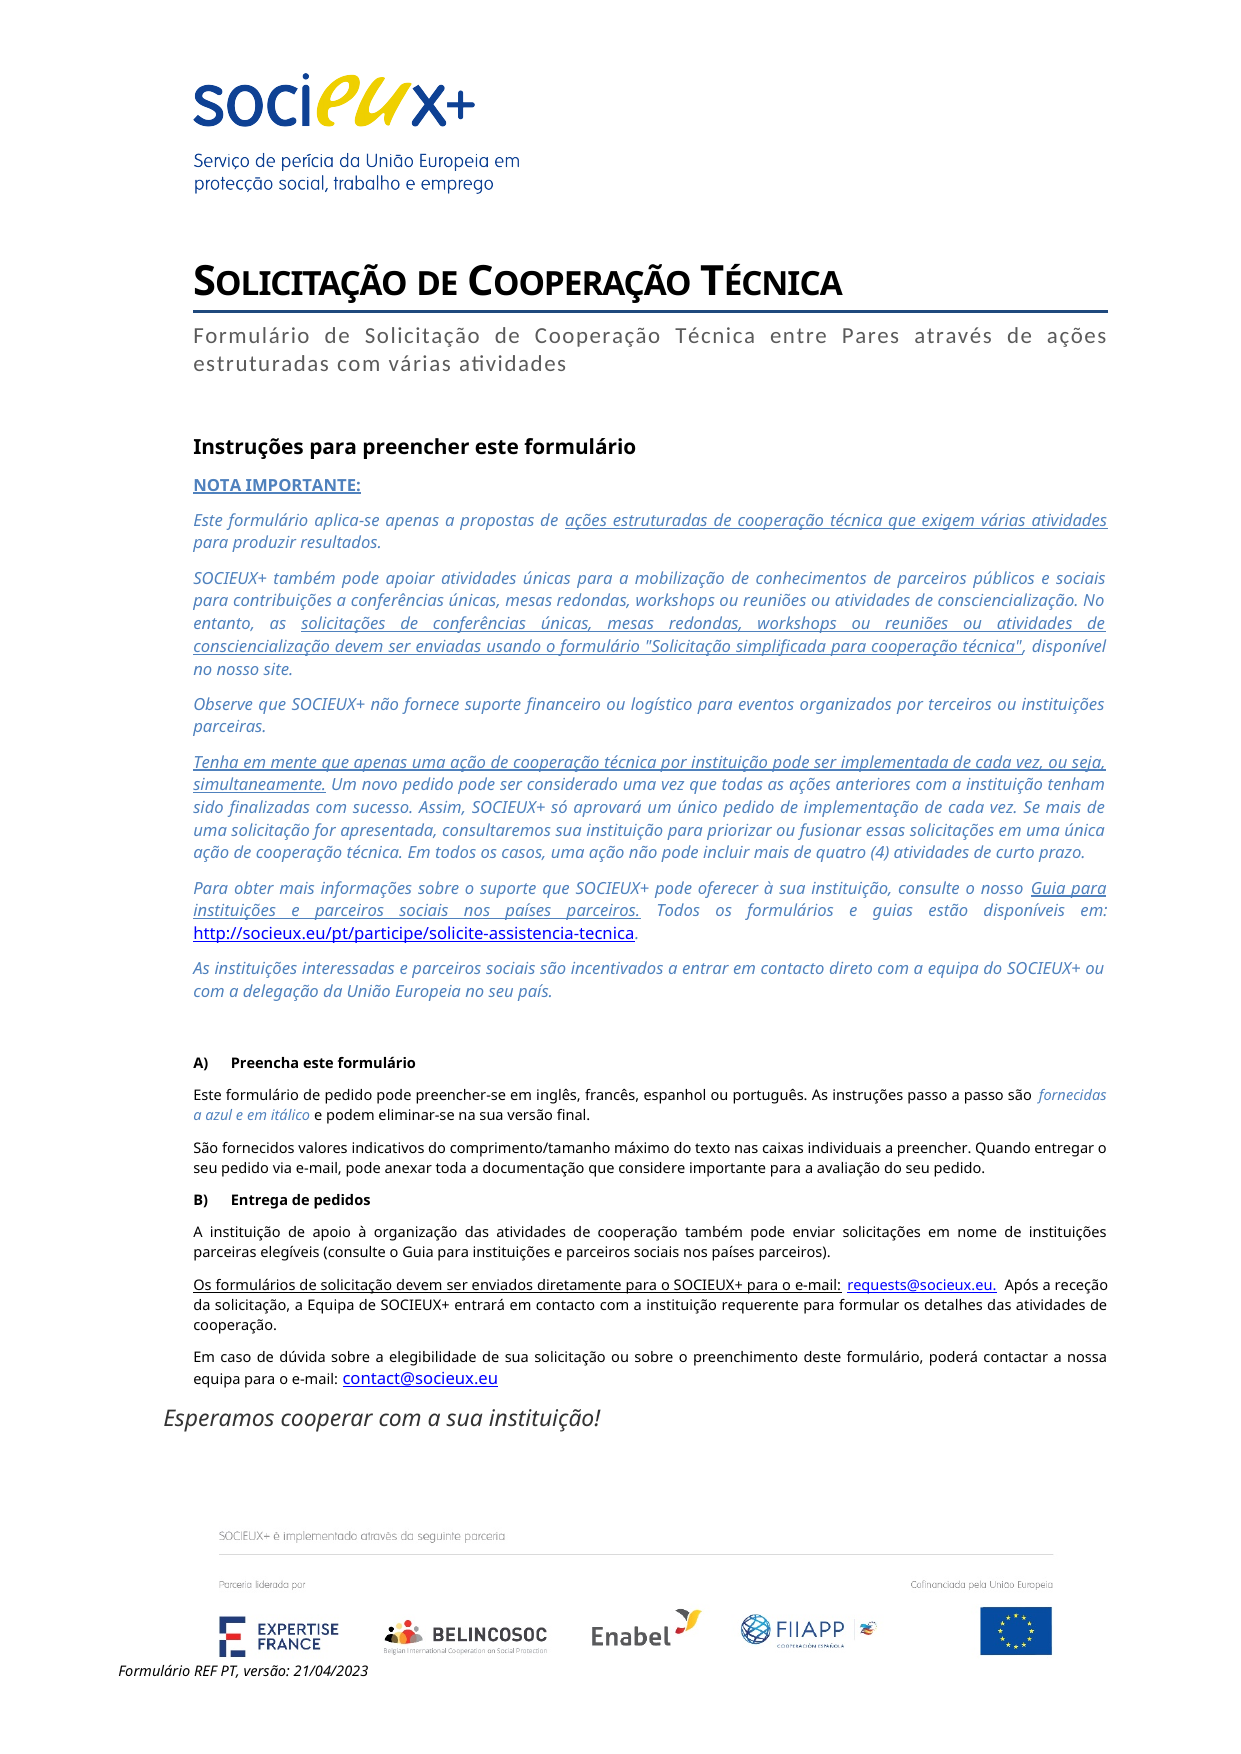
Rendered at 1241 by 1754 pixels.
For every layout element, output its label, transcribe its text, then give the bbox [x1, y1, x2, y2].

text Observe que SOCIEUX+ não fornece suporte financeiro ou logístico para eventos organizados por terceiros ou instituições parceiras. [193, 692, 1108, 738]
text Esperamos cooperar com a sua instituição! [163, 1402, 1108, 1433]
picture [175, 1513, 1093, 1667]
text Em caso de dúvida sobre a elegibilidade de sua solicitação ou sobre o preenchimento deste formulário, poderá contactar a nossa equipa para o e-mail: contact@socieux.eu [193, 1347, 1108, 1389]
subtitle Formulário de Solicitação de Cooperação Técnica entre Pares através de ações estruturadas com várias atividades [193, 321, 1108, 377]
title Solicitação de Cooperação Técnica [193, 251, 1108, 310]
text SOCIEUX+ também pode apoiar atividades únicas para a mobilização de conhecimentos de parceiros públicos e sociais para contribuições a conferências únicas, mesas redondas, workshops ou reuniões ou atividades de consciencialização. No entanto, as solicitações de conferências únicas, mesas redondas, workshops ou reuniões ou atividades de consciencialização devem ser enviadas usando o formulário "Solicitação simplificada para cooperação técnica", disponível no nosso site. [193, 566, 1108, 680]
list Entrega de pedidos [193, 1190, 1108, 1210]
text São fornecidos valores indicativos do comprimento/tamanho máximo do texto nas caixas individuais a preencher. Quando entregar o seu pedido via e-mail, pode anexar toda a documentação que considere importante para a avaliação do seu pedido. [193, 1137, 1108, 1177]
text Para obter mais informações sobre o suporte que SOCIEUX+ pode oferecer à sua instituição, consulte o nosso Guia para instituições e parceiros sociais nos países parceiros. Todos os formulários e guias estão disponíveis em: http://socieux.eu/pt/participe/solicite-assistencia-tecnica. [193, 876, 1108, 944]
text Este formulário aplica-se apenas a propostas de ações estruturadas de cooperação técnica que exigem várias atividades para produzir resultados. [193, 508, 1108, 554]
text Este formulário de pedido pode preencher-se em inglês, francês, espanhol ou português. As instruções passo a passo são fornecidas a azul e em itálico e podem eliminar-se na sua versão final. [193, 1085, 1108, 1125]
text NOTA IMPORTANTE: [193, 473, 1108, 496]
text Instruções para preencher este formulário [193, 432, 1108, 461]
text A instituição de apoio à organização das atividades de cooperação também pode enviar solicitações em nome de instituições parceiras elegíveis (consulte o Guia para instituições e parceiros sociais nos países parceiros). [193, 1222, 1108, 1262]
text Os formulários de solicitação devem ser enviados diretamente para o SOCIEUX+ para o e-mail: requests@socieux.eu. Após a receção da solicitação, a Equipa de SOCIEUX+ entrará em contacto com a instituição requerente para formular os detalhes das atividades de cooperação. [193, 1274, 1108, 1334]
list Preencha este formulário [193, 1053, 1108, 1073]
picture [193, 73, 519, 194]
text As instituições interessadas e parceiros sociais são incentivados a entrar em contacto direto com a equipa do SOCIEUX+ ou com a delegação da União Europeia no seu país. [193, 957, 1108, 1002]
text Tenha em mente que apenas uma ação de cooperação técnica por instituição pode ser implementada de cada vez, ou seja, simultaneamente. Um novo pedido pode ser considerado uma vez que todas as ações anteriores com a instituição tenham sido finalizadas com sucesso. Assim, SOCIEUX+ só aprovará um único pedido de implementação de cada vez. Se mais de uma solicitação for apresentada, consultaremos sua instituição para priorizar ou fusionar essas solicitações em uma única ação de cooperação técnica. Em todos os casos, uma ação não pode incluir mais de quatro (4) atividades de curto prazo. [193, 750, 1108, 864]
